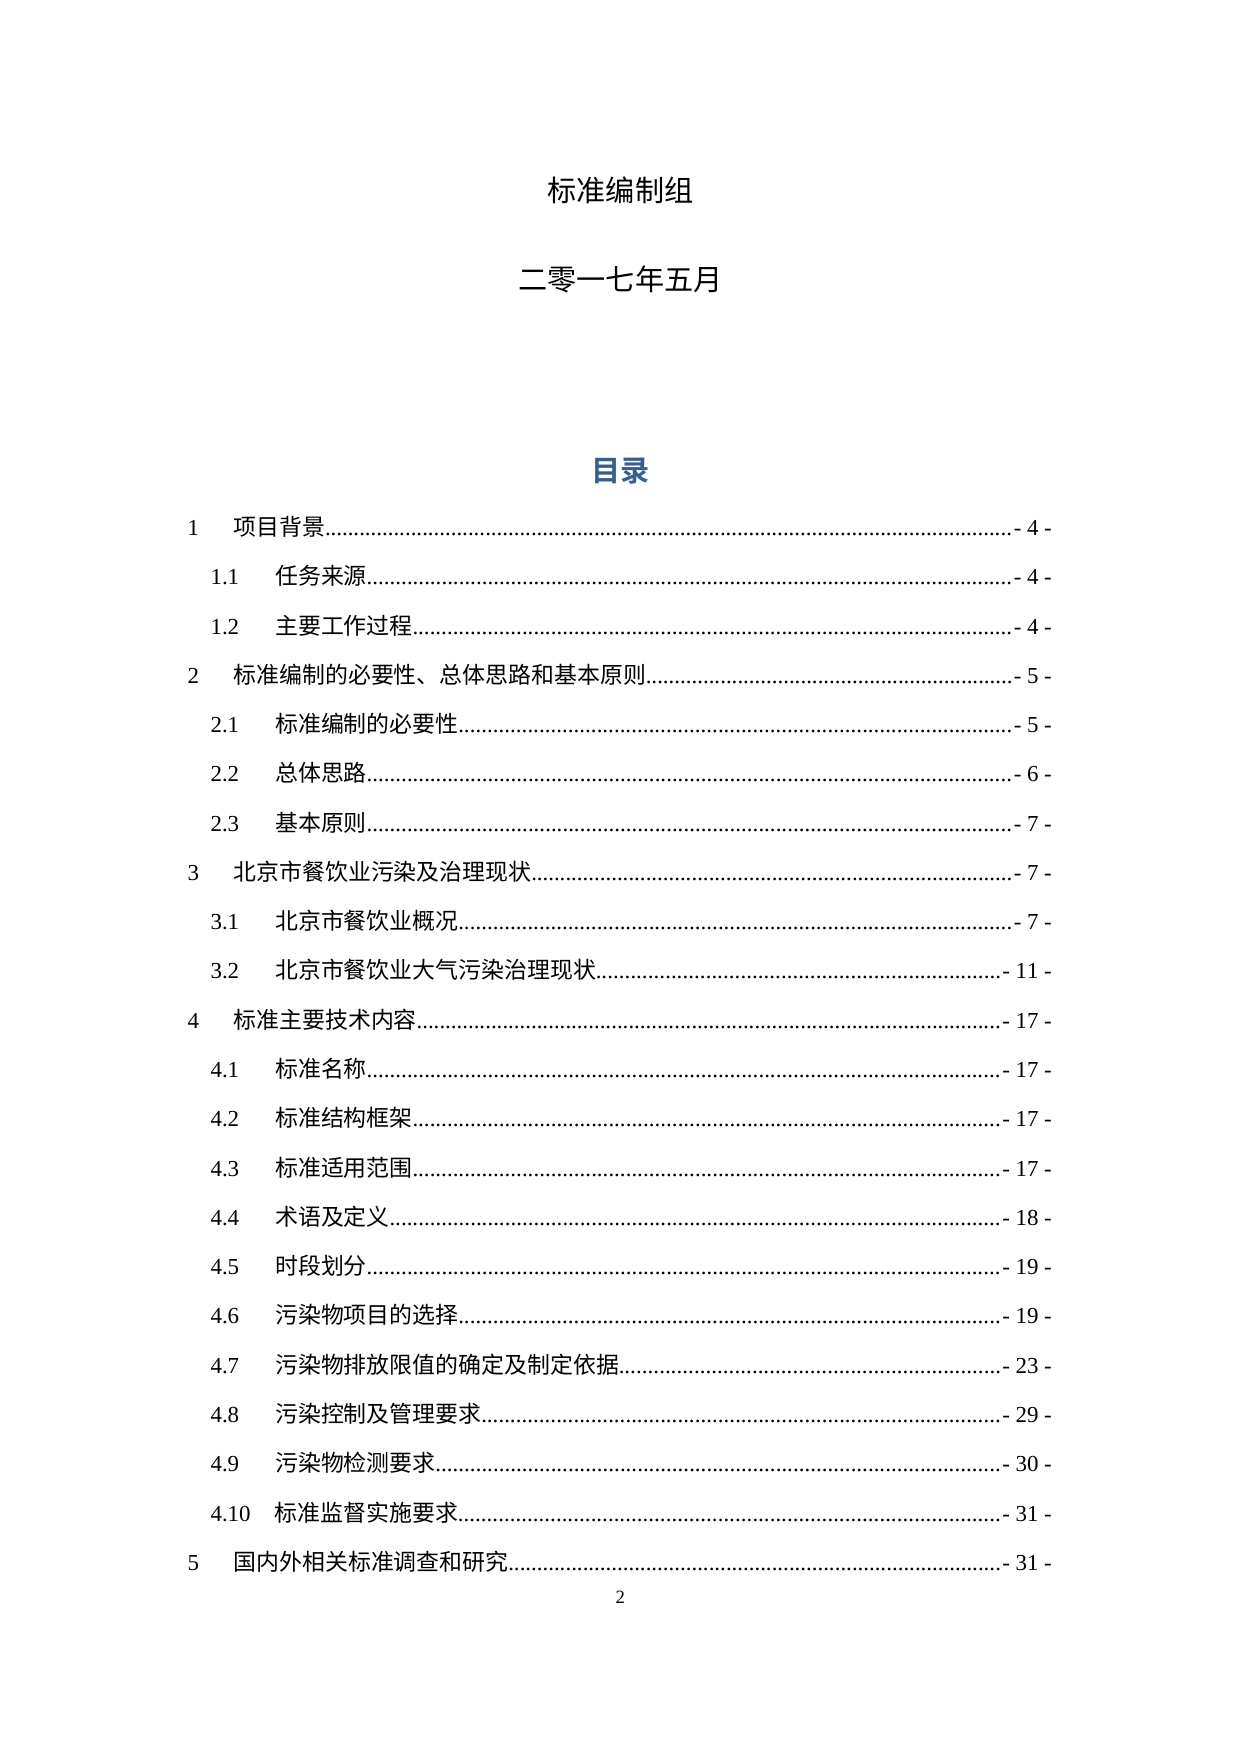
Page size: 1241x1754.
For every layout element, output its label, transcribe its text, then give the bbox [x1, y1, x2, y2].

text 4.7 污染物排放限值的确定及制定依据 - 23 - [210, 1346, 1053, 1380]
text 1.1 任务来源 - 4 - [210, 558, 1053, 592]
text 标准编制组 [187, 155, 1053, 223]
text 4.9 污染物检测要求 - 30 - [210, 1445, 1053, 1479]
text 4.6 污染物项目的选择 - 19 - [210, 1297, 1053, 1331]
text 1.2 主要工作过程 - 4 - [210, 607, 1053, 641]
text 3.2 北京市餐饮业大气污染治理现状 - 11 - [210, 952, 1053, 986]
text 2 标准编制的必要性、总体思路和基本原则 - 5 - [187, 656, 1053, 690]
text 4.10 标准监督实施要求 - 31 - [210, 1494, 1053, 1528]
text 2.1 标准编制的必要性 - 5 - [210, 706, 1053, 740]
subtitle 目录 [187, 434, 1053, 502]
text 二零一七年五月 [187, 244, 1053, 312]
text 4.5 时段划分 - 19 - [210, 1248, 1053, 1282]
text 4.4 术语及定义 - 18 - [210, 1198, 1053, 1232]
text 3.1 北京市餐饮业概况 - 7 - [210, 903, 1053, 937]
text 4.2 标准结构框架 - 17 - [210, 1100, 1053, 1134]
text 4 标准主要技术内容 - 17 - [187, 1001, 1053, 1035]
text 4.1 标准名称 - 17 - [210, 1051, 1053, 1084]
text 4.8 污染控制及管理要求 - 29 - [210, 1396, 1053, 1429]
text 3 北京市餐饮业污染及治理现状 - 7 - [187, 853, 1053, 887]
text 2.2 总体思路 - 6 - [210, 755, 1053, 789]
text 5 国内外相关标准调查和研究 - 31 - [187, 1543, 1053, 1577]
text 1 项目背景 - 4 - [187, 509, 1053, 543]
text 2.3 基本原则 - 7 - [210, 804, 1053, 838]
text 4.3 标准适用范围 - 17 - [210, 1149, 1053, 1183]
